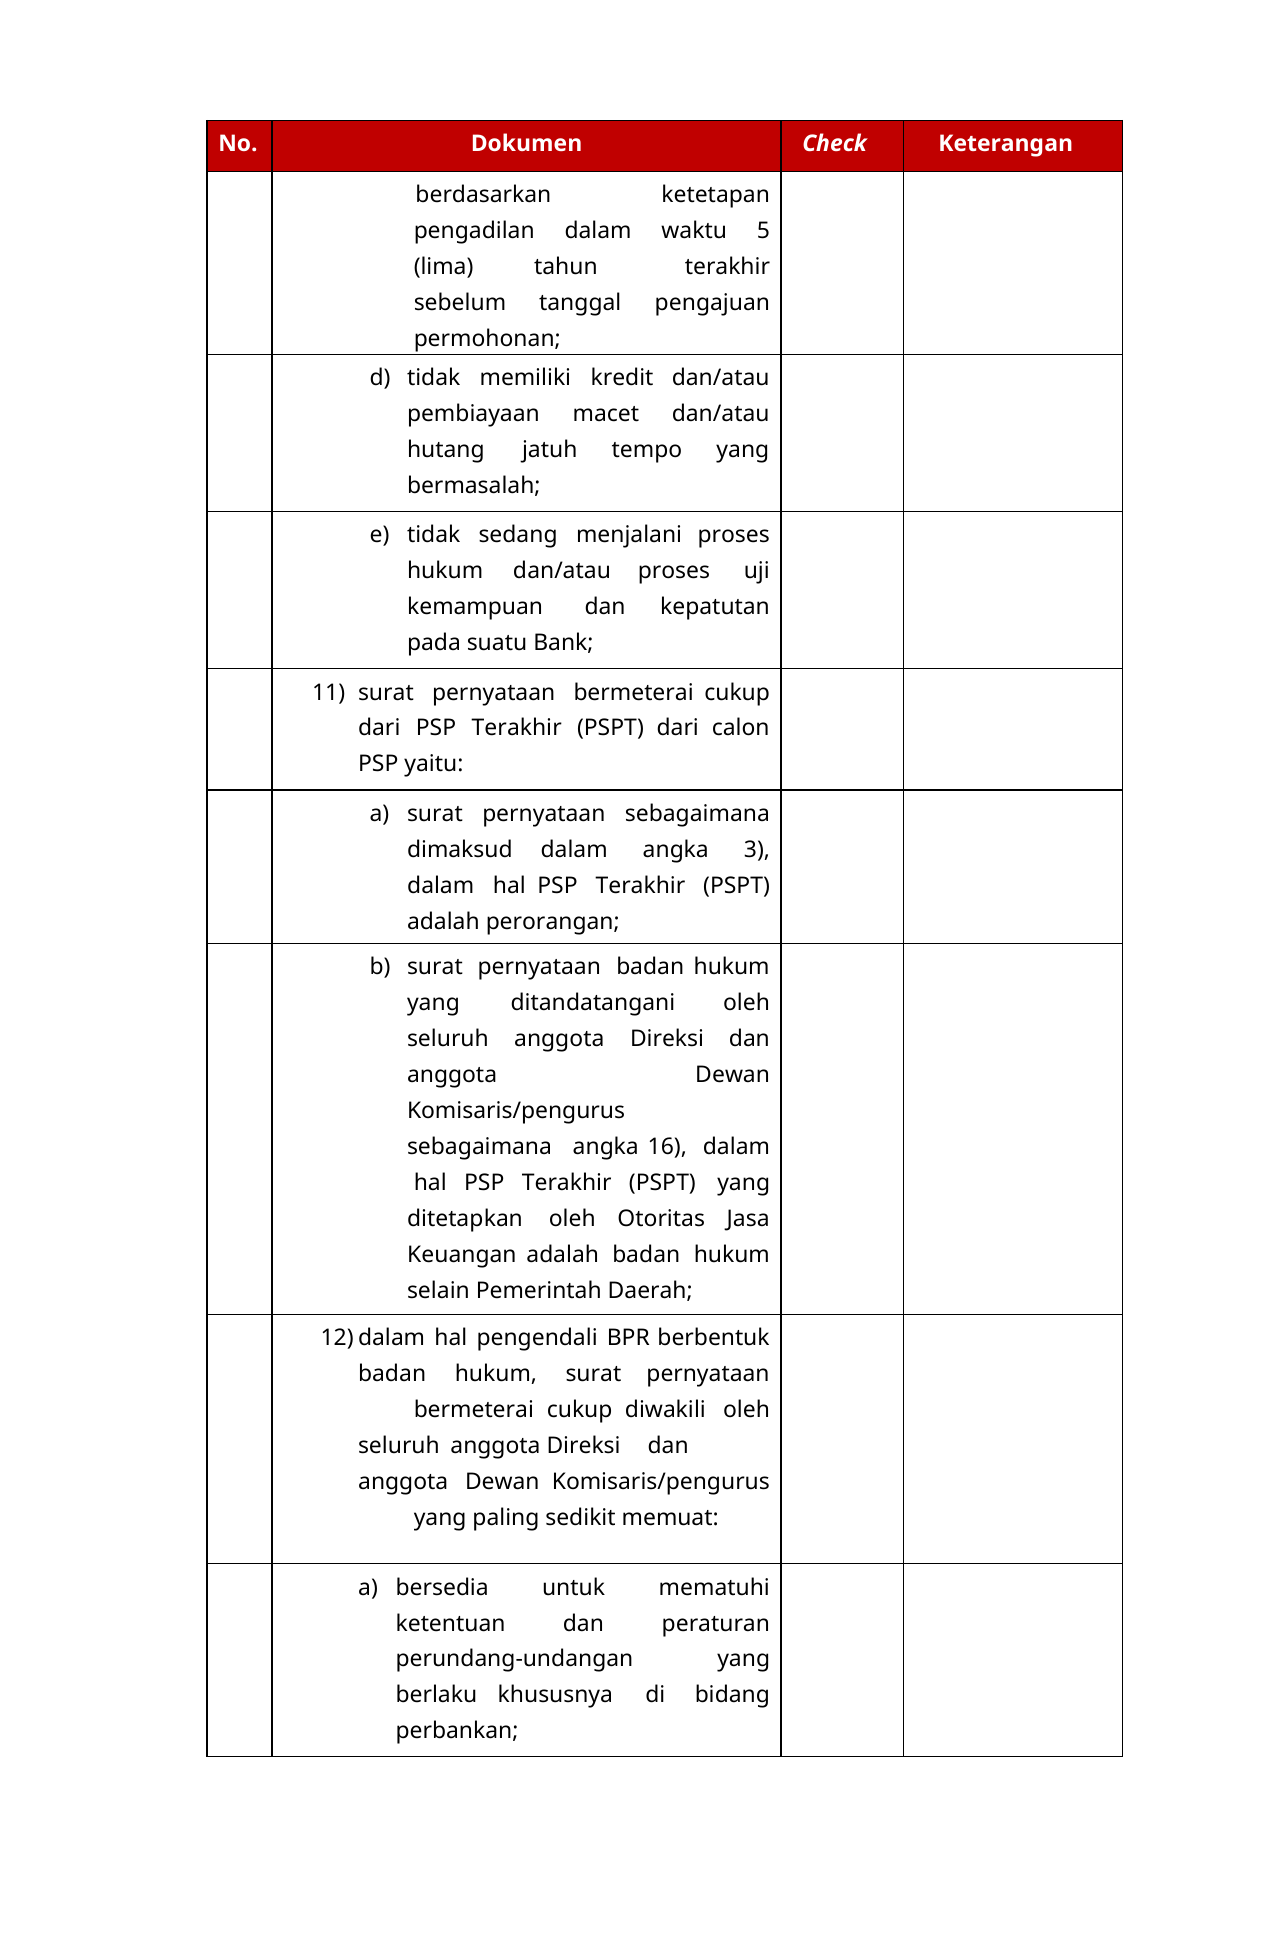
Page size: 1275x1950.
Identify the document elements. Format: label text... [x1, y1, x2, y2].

table_cell [208, 1315, 271, 1563]
table_cell surat pernyataan badan hukum yang ditandatangani oleh seluruh anggota Direksi dan anggota Dewan Komisaris/pengurus sebagaimana angka 16), dalam hal PSP Terakhir (PSPT) yang ditetapkan oleh Otoritas Jasa Keuangan adalah badan hukum selain Pemerintah Daerah; [273, 944, 780, 1314]
table_cell [904, 791, 1122, 943]
table_cell tidak sedang menjalani proses hukum dan/atau proses uji kemampuan dan kepatutan pada suatu Bank; [273, 512, 780, 668]
table_cell dalam hal pengendali BPR berbentuk badan hukum, surat pernyataan bermeterai cukup diwakili oleh seluruh anggota Direksi dan anggota Dewan Komisaris/pengurus yang paling sedikit memuat: [273, 1315, 780, 1563]
table_cell [782, 1315, 903, 1563]
table_cell [782, 944, 903, 1314]
table_cell [904, 355, 1122, 511]
table_cell [208, 172, 271, 354]
table_cell [782, 1564, 903, 1756]
table_cell [208, 355, 271, 511]
table_cell [904, 944, 1122, 1314]
table_cell [904, 172, 1122, 354]
table_cell surat pernyataan sebagaimana dimaksud dalam angka 3), dalam hal PSP Terakhir (PSPT) adalah perorangan; [273, 791, 780, 943]
table_cell [904, 512, 1122, 668]
table_cell surat pernyataan bermeterai cukup dari PSP Terakhir (PSPT) dari calon PSP yaitu: [273, 669, 780, 789]
table_cell [208, 669, 271, 789]
table_cell [782, 791, 903, 943]
table_cell [208, 1564, 271, 1756]
table_cell [782, 172, 903, 354]
table_cell tidak memiliki kredit dan/atau pembiayaan macet dan/atau hutang jatuh tempo yang bermasalah; [273, 355, 780, 511]
table_header Check [782, 121, 903, 171]
table_cell [782, 669, 903, 789]
table_header No. [208, 121, 271, 171]
table_cell berdasarkan ketetapan pengadilan dalam waktu 5 (lima) tahun terakhir sebelum tanggal pengajuan permohonan; [273, 172, 780, 354]
table_cell [208, 512, 271, 668]
table_cell [904, 1315, 1122, 1563]
table_cell [782, 355, 903, 511]
table_header Dokumen [273, 121, 780, 171]
table_cell [904, 669, 1122, 789]
table_cell [208, 944, 271, 1314]
table_cell [904, 1564, 1122, 1756]
table_cell [208, 791, 271, 943]
table_header Keterangan [904, 121, 1122, 171]
table_cell [782, 512, 903, 668]
table_cell bersedia untuk mematuhi ketentuan dan peraturan perundang-undangan yang berlaku khususnya di bidang perbankan; [273, 1564, 780, 1756]
